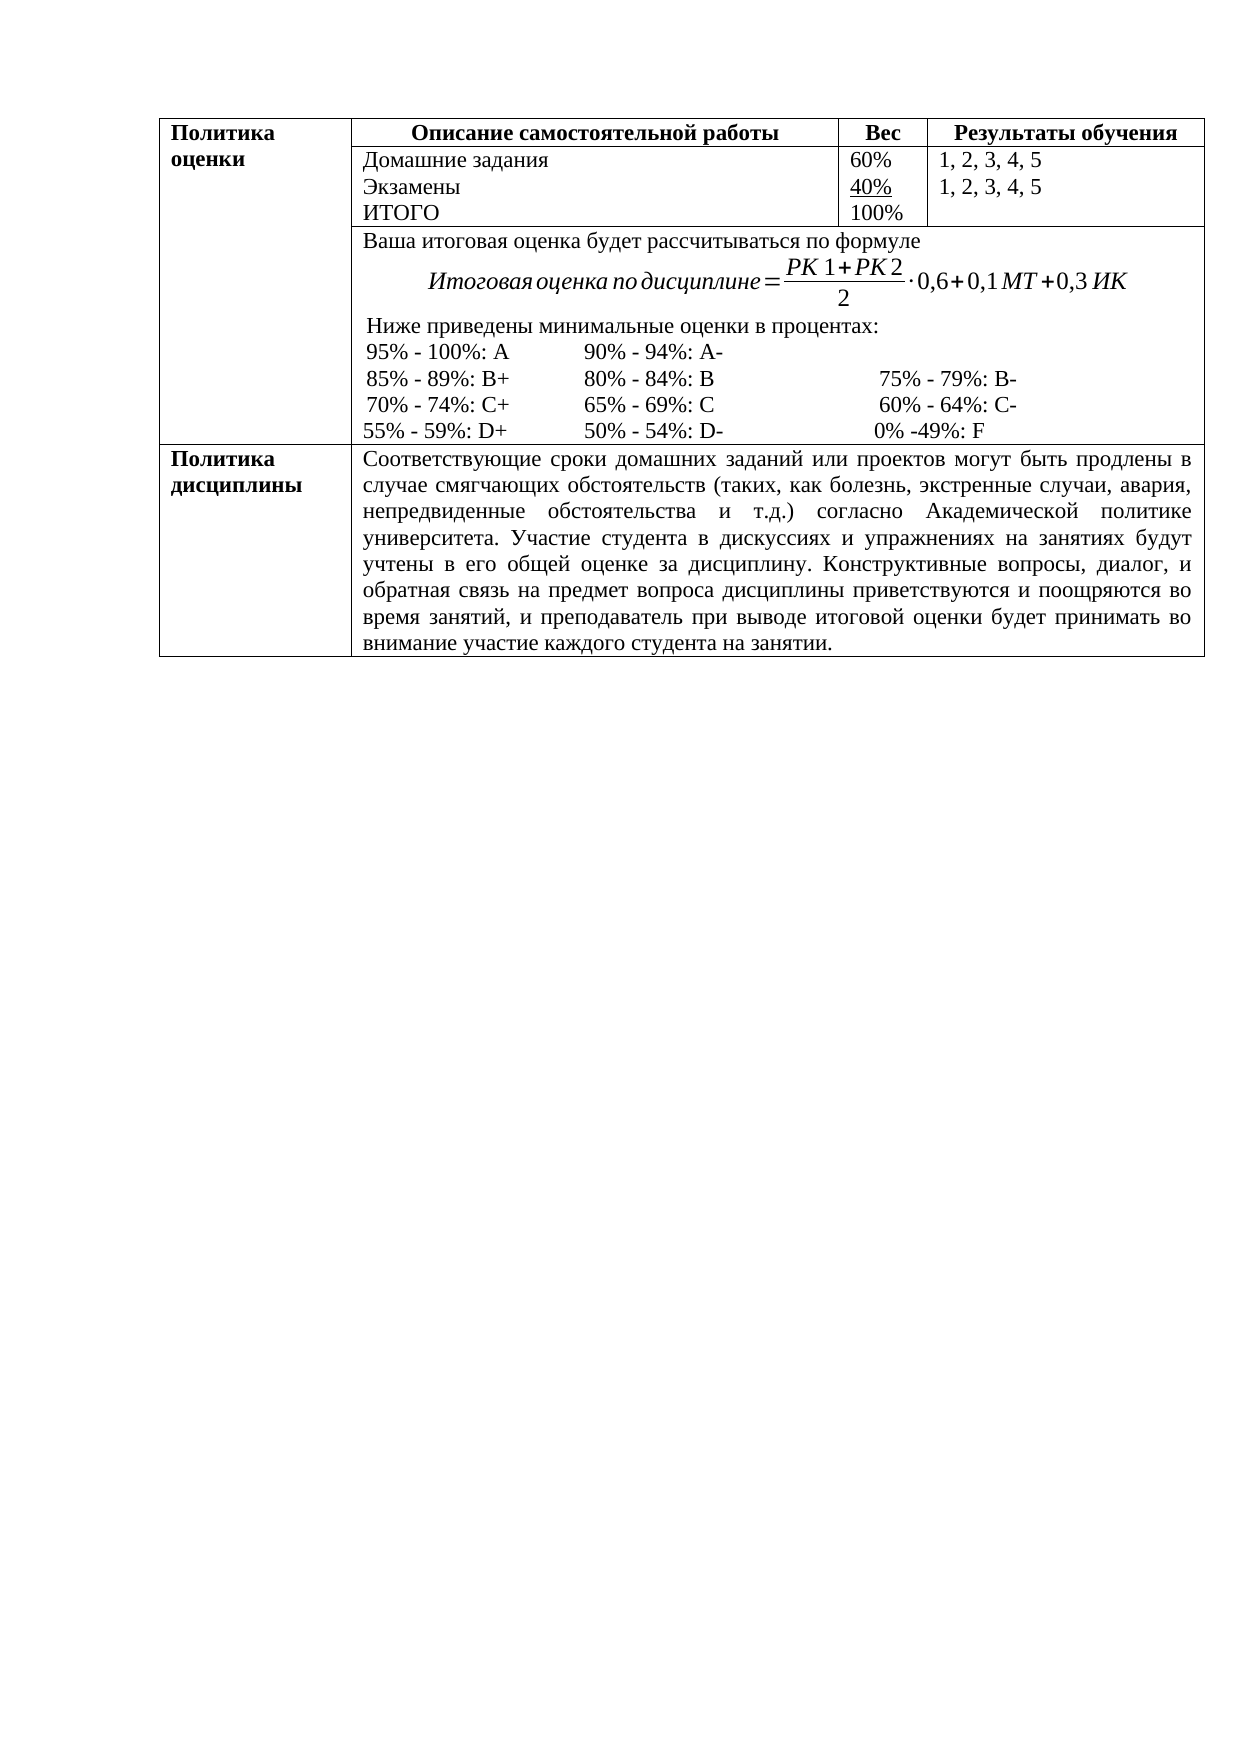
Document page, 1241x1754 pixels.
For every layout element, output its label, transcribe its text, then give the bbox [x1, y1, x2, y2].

table_cell 60% 40% 100% [839, 147, 927, 226]
table_cell Домашние задания Экзамены ИТОГО [352, 147, 838, 226]
table_header Результаты обучения [928, 119, 1204, 146]
table_cell 1, 2, 3, 4, 5 1, 2, 3, 4, 5 [928, 147, 1204, 226]
table_cell Ваша итоговая оценка будет рассчитываться по формуле Ниже приведены минимальные оценки в процентах: 95% - 100%: А 90% - 94%: А- 85% - 89%: В+ 80% - 84%: В 75% - 79%: В- 70% - 74%: С+ 65% - 69%: С 60% - 64%: С- 55% - 59%: D+ 50% - 54%: D- 0% -49%: F [352, 227, 1204, 444]
table_header Политика оценки [160, 119, 351, 444]
table_cell Соответствующие сроки домашних заданий или проектов могут быть продлены в случае смягчающих обстоятельств (таких, как болезнь, экстренные случаи, авария, непредвиденные обстоятельства и т.д.) согласно Академической политике университета. Участие студента в дискуссиях и упражнениях на занятиях будут учтены в его общей оценке за дисциплину. Конструктивные вопросы, диалог, и обратная связь на предмет вопроса дисциплины приветствуются и поощряются во время занятий, и преподаватель при выводе итоговой оценки будет принимать во внимание участие каждого студента на занятии. [352, 445, 1204, 656]
table_header Вес [839, 119, 927, 146]
table_cell Политика дисциплины [160, 445, 351, 656]
table_header Описание самостоятельной работы [352, 119, 838, 146]
